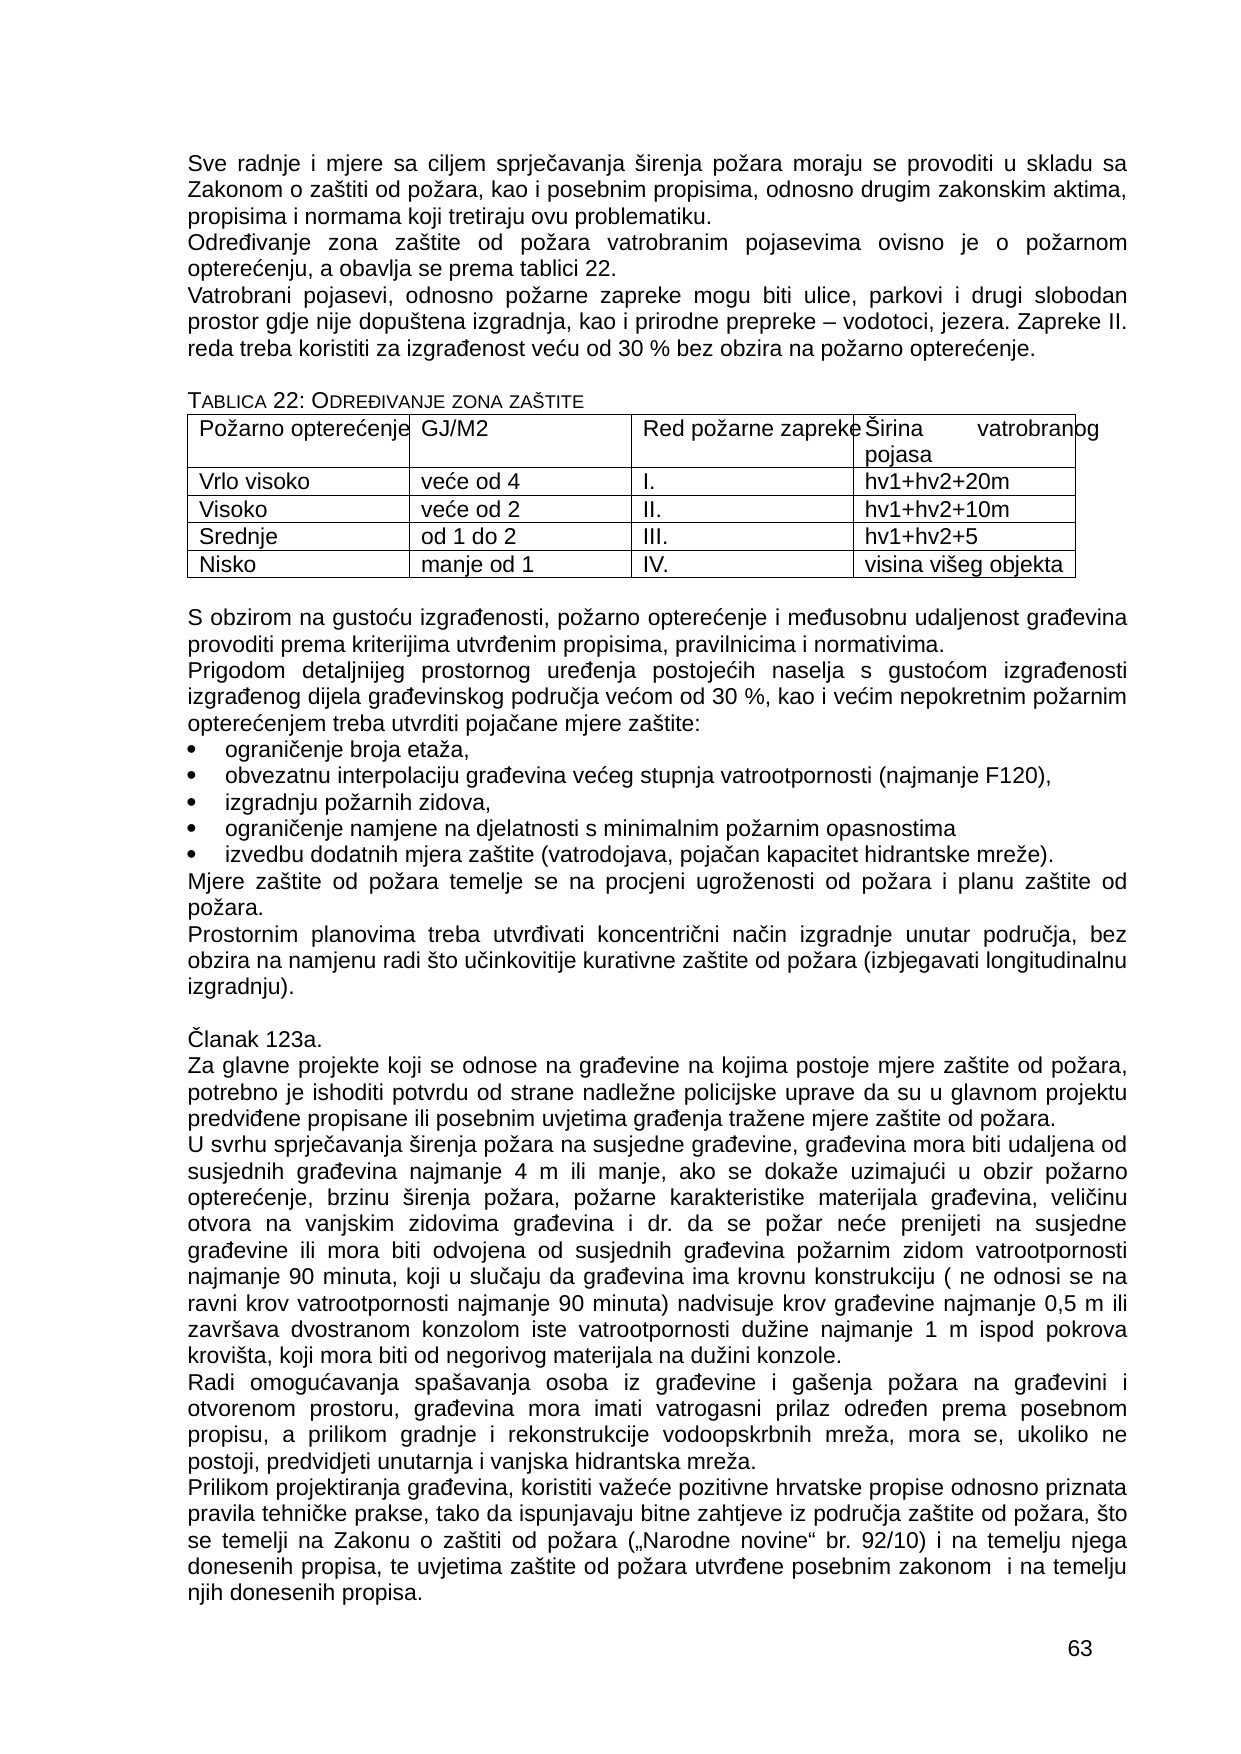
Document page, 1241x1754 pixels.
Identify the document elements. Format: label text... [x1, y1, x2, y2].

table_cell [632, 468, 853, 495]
text S obzirom na gustoću izgrađenosti, požarno opterećenje i međusobnu udaljenost građevina provoditi prema kriterijima utvrđenim propisima, pravilnicima i normativima. [187, 604, 1128, 657]
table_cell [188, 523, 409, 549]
list Članak 123a. [187, 1026, 1128, 1052]
text Prostornim planovima treba utvrđivati koncentrični način izgradnje unutar područja, bez obzira na namjenu radi što učinkovitije kurativne zaštite od požara (izbjegavati longitudinalnu izgradnju). [187, 921, 1128, 999]
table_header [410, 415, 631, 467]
text U svrhu sprječavanja širenja požara na susjedne građevine, građevina mora biti udaljena od susjednih građevina najmanje 4 m ili manje, ako se dokaže uzimajući u obzir požarno opterećenje, brzinu širenja požara, požarne karakteristike materijala građevina, veličinu otvora na vanjskim zidovima građevina i dr. da se požar neće prenijeti na susjedne građevine ili mora biti odvojena od susjednih građevina požarnim zidom vatrootpornosti najmanje 90 minuta, koji u slučaju da građevina ima krovnu konstrukciju ( ne odnosi se na ravni krov vatrootpornosti najmanje 90 minuta) nadvisuje krov građevine najmanje 0,5 m ili završava dvostranom konzolom iste vatrootpornosti dužine najmanje 1 m ispod pokrova krovišta, koji mora biti od negorivog materijala na dužini konzole. [187, 1131, 1128, 1368]
list Određivanje zona zaštite od požara vatrobranim pojasevima ovisno je o požarnom opterećenju, a obavlja se prema tablici 22. [187, 229, 1128, 282]
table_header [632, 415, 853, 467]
text Vatrobrani pojasevi, odnosno požarne zapreke mogu biti ulice, parkovi i drugi slobodan prostor gdje nije dopuštena izgradnja, kao i prirodne prepreke – vodotoci, jezera. Zapreke II. reda treba koristiti za izgrađenost veću od 30 % bez obzira na požarno opterećenje. [187, 282, 1128, 361]
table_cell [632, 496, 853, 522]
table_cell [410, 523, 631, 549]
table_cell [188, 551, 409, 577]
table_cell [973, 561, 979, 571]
text Radi omogućavanja spašavanja osoba iz građevine i gašenja požara na građevini i otvorenom prostoru, građevina mora imati vatrogasni prilaz određen prema posebnom propisu, a prilikom gradnje i rekonstrukcije vodoopskrbnih mreža, mora se, ukoliko ne postoji, predvidjeti unutarnja i vanjska hidrantska mreža. [187, 1368, 1128, 1474]
text Prilikom projektiranja građevina, koristiti važeće pozitivne hrvatske propise odnosno priznata pravila tehničke prakse, tako da ispunjavaju bitne zahtjeve iz područja zaštite od požara, što se temelji na Zakonu o zaštiti od požara („Narodne novine“ br. 92/10) i na temelju njega donesenih propisa, te uvjetima zaštite od požara utvrđene posebnim zakonom i na temelju njih donesenih propisa. [187, 1474, 1128, 1606]
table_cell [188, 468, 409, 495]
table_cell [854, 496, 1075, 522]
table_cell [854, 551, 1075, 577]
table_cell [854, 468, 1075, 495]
list izgradnju požarnih zidova, [187, 789, 1128, 815]
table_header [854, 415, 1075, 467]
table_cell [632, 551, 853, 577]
list Za glavne projekte koji se odnose na građevine na kojima postoje mjere zaštite od požara, potrebno je ishoditi potvrdu od strane nadležne policijske uprave da su u glavnom projektu predviđene propisane ili posebnim uvjetima građenja tražene mjere zaštite od požara. [187, 1052, 1128, 1131]
text Tablica 22: Određivanje zona zaštite [187, 387, 1128, 413]
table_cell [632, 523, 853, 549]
text Mjere zaštite od požara temelje se na procjeni ugroženosti od požara i planu zaštite od požara. [187, 868, 1128, 921]
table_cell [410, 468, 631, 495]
text Prigodom detaljnijeg prostornog uređenja postojećih naselja s gustoćom izgrađenosti izgrađenog dijela građevinskog područja većom od 30 %, kao i većim nepokretnim požarnim opterećenjem treba utvrditi pojačane mjere zaštite: [187, 657, 1128, 736]
list obvezatnu interpolaciju građevina većeg stupnja vatrootpornosti (najmanje F120), [187, 762, 1128, 789]
list ograničenje namjene na djelatnosti s minimalnim požarnim opasnostima [187, 815, 1128, 841]
list Sve radnje i mjere sa ciljem sprječavanja širenja požara moraju se provoditi u skladu sa Zakonom o zaštiti od požara, kao i posebnim propisima, odnosno drugim zakonskim aktima, propisima i normama koji tretiraju ovu problematiku. [187, 150, 1128, 229]
list izvedbu dodatnih mjera zaštite (vatrodojava, pojačan kapacitet hidrantske mreže). [187, 841, 1128, 868]
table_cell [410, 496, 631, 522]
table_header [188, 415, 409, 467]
list ograničenje broja etaža, [187, 736, 1128, 762]
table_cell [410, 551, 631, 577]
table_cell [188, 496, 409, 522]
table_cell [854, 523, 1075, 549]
